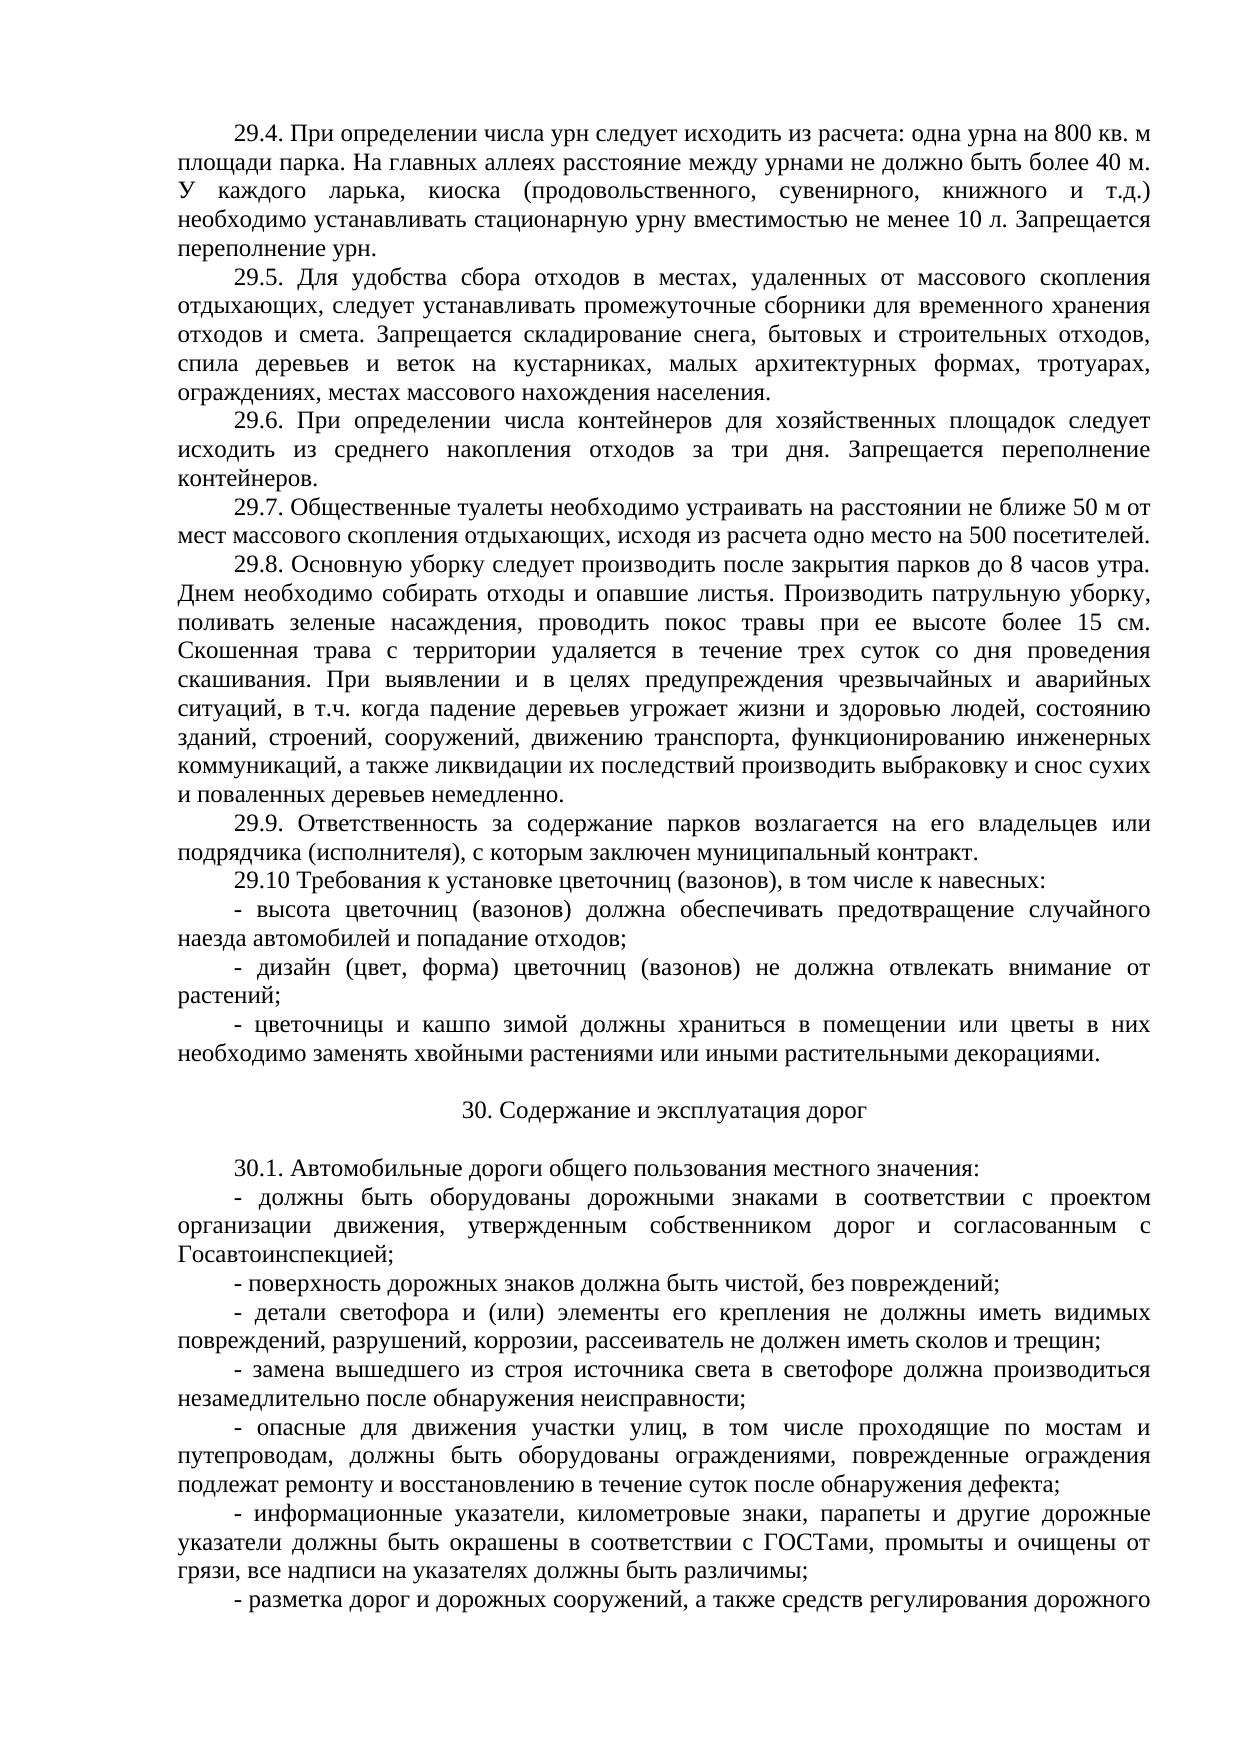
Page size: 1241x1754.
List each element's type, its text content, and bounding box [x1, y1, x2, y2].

text - должны быть оборудованы дорожными знаками в соответствии с проектом организации движения, утвержденным собственником дорог и согласованным с Госавтоинспекцией; [177, 1182, 1152, 1268]
text - цветочницы и кашпо зимой должны храниться в помещении или цветы в них необходимо заменять хвойными растениями или иными растительными декорациями. [177, 1009, 1152, 1067]
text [177, 1584, 1152, 1613]
text - высота цветочниц (вазонов) должна обеспечивать предотвращение случайного наезда автомобилей и попадание отходов; [177, 894, 1152, 952]
text 29.8. Основную уборку следует производить после закрытия парков до 8 часов утра. Днем необходимо собирать отходы и опавшие листья. Производить патрульную уборку, поливать зеленые насаждения, проводить покос травы при ее высоте более 15 см. Скошенная трава с территории удаляется в течение трех суток со дня проведения скашивания. При выявлении и в целях предупреждения чрезвычайных и аварийных ситуаций, в т.ч. когда падение деревьев угрожает жизни и здоровью людей, состоянию зданий, строений, сооружений, движению транспорта, функционированию инженерных коммуникаций, а также ликвидации их последствий производить выбраковку и снос сухих и поваленных деревьев немедленно. [177, 549, 1152, 808]
text 29.6. При определении числа контейнеров для хозяйственных площадок следует исходить из среднего накопления отходов за три дня. Запрещается переполнение контейнеров. [177, 406, 1152, 492]
text 29.9. Ответственность за содержание парков возлагается на его владельцев или подрядчика (исполнителя), с которым заключен муниципальный контракт. [177, 808, 1152, 866]
text - поверхность дорожных знаков должна быть чистой, без повреждений; [177, 1268, 1152, 1297]
text 30. Содержание и эксплуатация дорог [177, 1096, 1152, 1124]
text - детали светофора и (или) элементы его крепления не должны иметь видимых повреждений, разрушений, коррозии, рассеиватель не должен иметь сколов и трещин; [177, 1297, 1152, 1354]
text 29.7. Общественные туалеты необходимо устраивать на расстоянии не ближе 50 м от мест массового скопления отдыхающих, исходя из расчета одно место на 500 посетителей. [177, 492, 1152, 549]
text 29.10 Требования к установке цветочниц (вазонов), в том числе к навесных: [177, 866, 1152, 894]
text - дизайн (цвет, форма) цветочниц (вазонов) не должна отвлекать внимание от растений; [177, 952, 1152, 1009]
text 29.4. При определении числа урн следует исходить из расчета: одна урна на 800 кв. м площади парка. На главных аллеях расстояние между урнами не должно быть более 40 м. У каждого ларька, киоска (продовольственного, сувенирного, книжного и т.д.) необходимо устанавливать стационарную урну вместимостью не менее 10 л. Запрещается переполнение урн. [177, 118, 1152, 262]
text - информационные указатели, километровые знаки, парапеты и другие дорожные указатели должны быть окрашены в соответствии с ГОСТами, промыты и очищены от грязи, все надписи на указателях должны быть различимы; [177, 1498, 1152, 1584]
text - замена вышедшего из строя источника света в светофоре должна производиться незамедлительно после обнаружения неисправности; [177, 1354, 1152, 1412]
text 30.1. Автомобильные дороги общего пользования местного значения: [177, 1153, 1152, 1182]
text 29.5. Для удобства сбора отходов в местах, удаленных от массового скопления отдыхающих, следует устанавливать промежуточные сборники для временного хранения отходов и смета. Запрещается складирование снега, бытовых и строительных отходов, спила деревьев и веток на кустарниках, малых архитектурных формах, тротуарах, ограждениях, местах массового нахождения населения. [177, 262, 1152, 406]
text - опасные для движения участки улиц, в том числе проходящие по мостам и путепроводам, должны быть оборудованы ограждениями, поврежденные ограждения подлежат ремонту и восстановлению в течение суток после обнаружения дефекта; [177, 1412, 1152, 1498]
